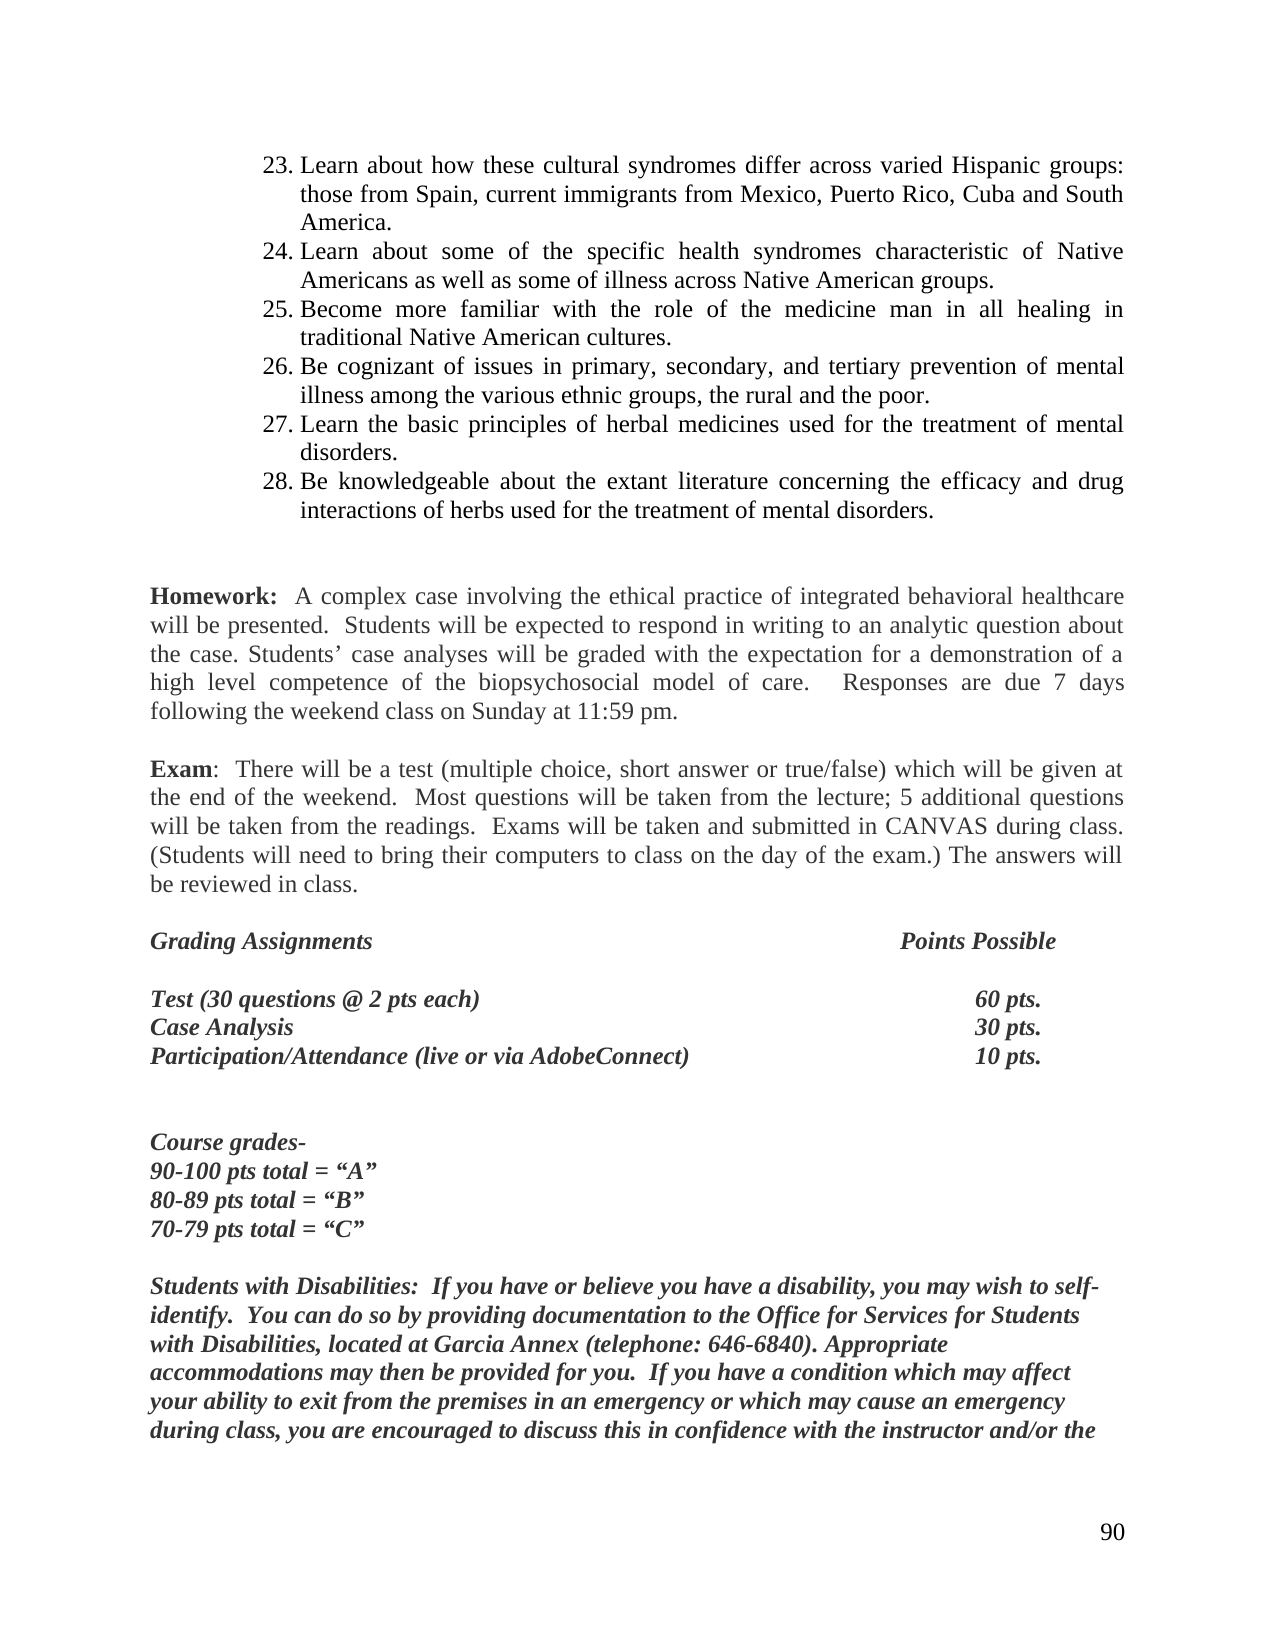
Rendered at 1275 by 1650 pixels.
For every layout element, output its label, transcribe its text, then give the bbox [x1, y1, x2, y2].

list Become more familiar with the role of the medicine man in all healing in traditional Native American cultures. [262, 294, 1125, 351]
text 90-100 pts total = “A” [150, 1156, 1125, 1185]
text 80-89 pts total = “B” [150, 1185, 1125, 1214]
text Test (30 questions @ 2 pts each) 60 pts. [150, 984, 1125, 1012]
list Be knowledgeable about the extant literature concerning the efficacy and drug interactions of herbs used for the treatment of mental disorders. [262, 466, 1125, 524]
title 70-79 pts total = “C” [150, 1214, 1125, 1242]
text Grading Assignments Points Possible [150, 926, 1125, 955]
list Be cognizant of issues in primary, secondary, and tertiary prevention of mental illness among the various ethnic groups, the rural and the poor. [262, 351, 1125, 409]
text Exam: There will be a test (multiple choice, short answer or true/false) which will be given at the end of the weekend. Most questions will be taken from the lecture; 5 additional questions will be taken from the readings. Exams will be taken and submitted in CANVAS during class. (Students will need to bring their computers to class on the day of the exam.) The answers will be reviewed in class. [150, 754, 1125, 897]
text Homework: A complex case involving the ethical practice of integrated behavioral healthcare will be presented. Students will be expected to respond in writing to an analytic question about the case. Students’ case analyses will be graded with the expectation for a demonstration of a high level competence of the biopsychosocial model of care. Responses are due 7 days following the weekend class on Sunday at 11:59 pm. [150, 581, 1125, 725]
list Learn about how these cultural syndromes differ across varied Hispanic groups: those from Spain, current immigrants from Mexico, Puerto Rico, Cuba and South America. [262, 150, 1125, 236]
text Participation/Attendance (live or via AdobeConnect) 10 pts. [150, 1041, 1125, 1070]
list Learn the basic principles of herbal medicines used for the treatment of mental disorders. [262, 409, 1125, 466]
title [150, 1271, 1125, 1444]
text Case Analysis 30 pts. [150, 1012, 1125, 1041]
list Learn about some of the specific health syndromes characteristic of Native Americans as well as some of illness across Native American groups. [262, 236, 1125, 294]
text Course grades- [150, 1127, 1125, 1156]
